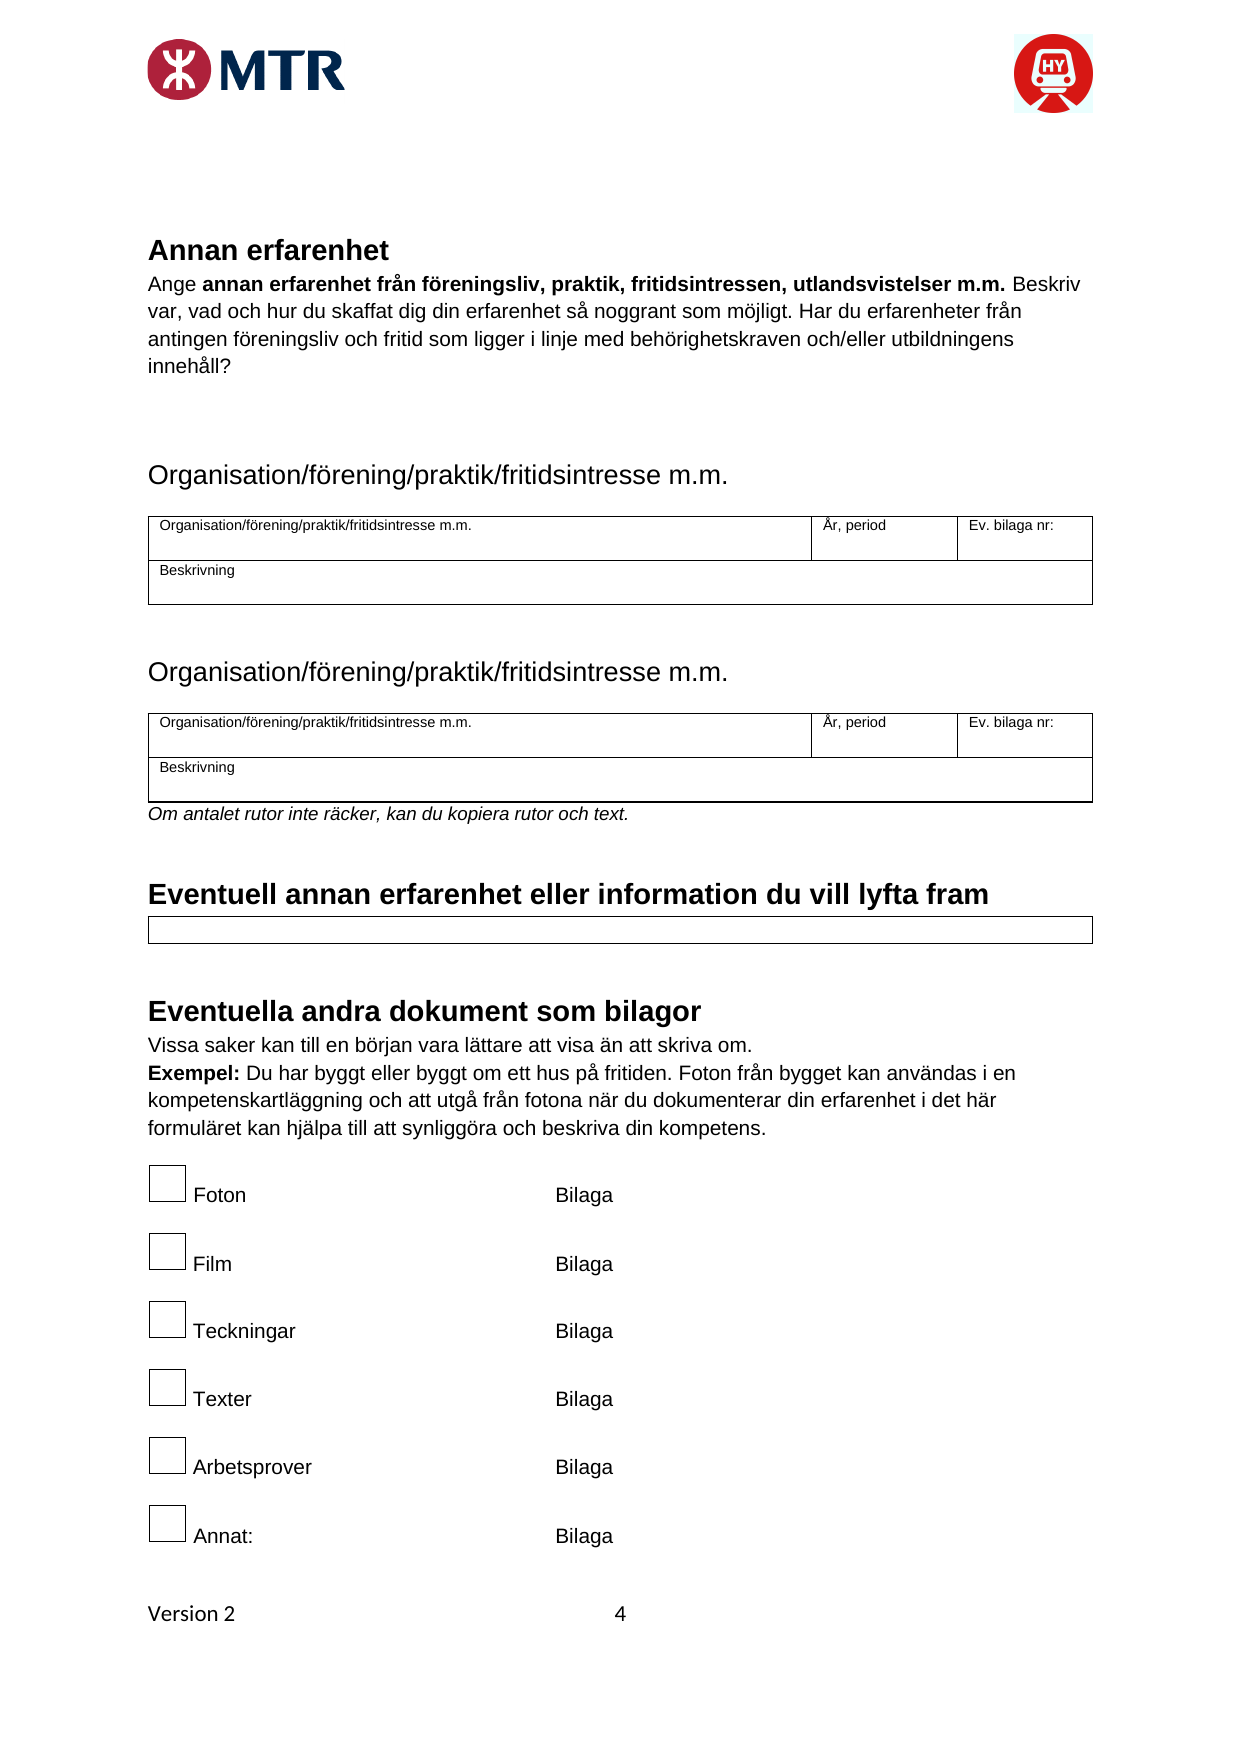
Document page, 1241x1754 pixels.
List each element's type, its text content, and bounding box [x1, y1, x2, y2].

table_header År, period [812, 714, 957, 757]
table_header [149, 917, 1092, 943]
subtitle Annan erfarenhet [148, 233, 1093, 267]
text Annat: Bilaga [148, 1504, 1093, 1548]
table_header Ev. bilaga nr: [958, 714, 1092, 757]
text Texter Bilaga [148, 1368, 1093, 1411]
subtitle Eventuell annan erfarenhet eller information du vill lyfta fram [148, 877, 1093, 911]
table_cell Beskrivning [149, 561, 1092, 604]
text Film Bilaga [148, 1232, 1093, 1275]
table_header År, period [812, 517, 957, 560]
picture [1014, 34, 1093, 113]
table_header Ev. bilaga nr: [958, 517, 1092, 560]
subtitle Eventuella andra dokument som bilagor [148, 994, 1093, 1028]
text Foton Bilaga [148, 1164, 1093, 1207]
text Om antalet rutor inte räcker, kan du kopiera rutor och text. [148, 803, 1093, 824]
text Organisation/förening/praktik/fritidsintresse m.m. [148, 656, 1093, 688]
text Vissa saker kan till en början vara lättare att visa än att skriva om. Exempel: Du har byggt eller byggt om ett hus på fritiden. Foton från bygget kan användas i en kompetenskartläggning och att utgå från fotona när du dokumenterar din erfarenhet i det här formuläret kan hjälpa till att synliggöra och beskriva din kompetens. [148, 1033, 1093, 1139]
table_header Organisation/förening/praktik/fritidsintresse m.m. [149, 517, 811, 560]
text Teckningar Bilaga [148, 1300, 1093, 1343]
text Ange annan erfarenhet från föreningsliv, praktik, fritidsintressen, utlandsvistelser m.m. Beskriv var, vad och hur du skaffat dig din erfarenhet så noggrant som möjligt. Har du erfarenheter från antingen föreningsliv och fritid som ligger i linje med behörighetskraven och/eller utbildningens innehåll? [148, 272, 1093, 378]
text Arbetsprover Bilaga [148, 1436, 1093, 1479]
table_cell Beskrivning [149, 758, 1092, 801]
text Organisation/förening/praktik/fritidsintresse m.m. [148, 459, 1093, 490]
picture [147, 39, 345, 104]
table_header Organisation/förening/praktik/fritidsintresse m.m. [149, 714, 811, 757]
